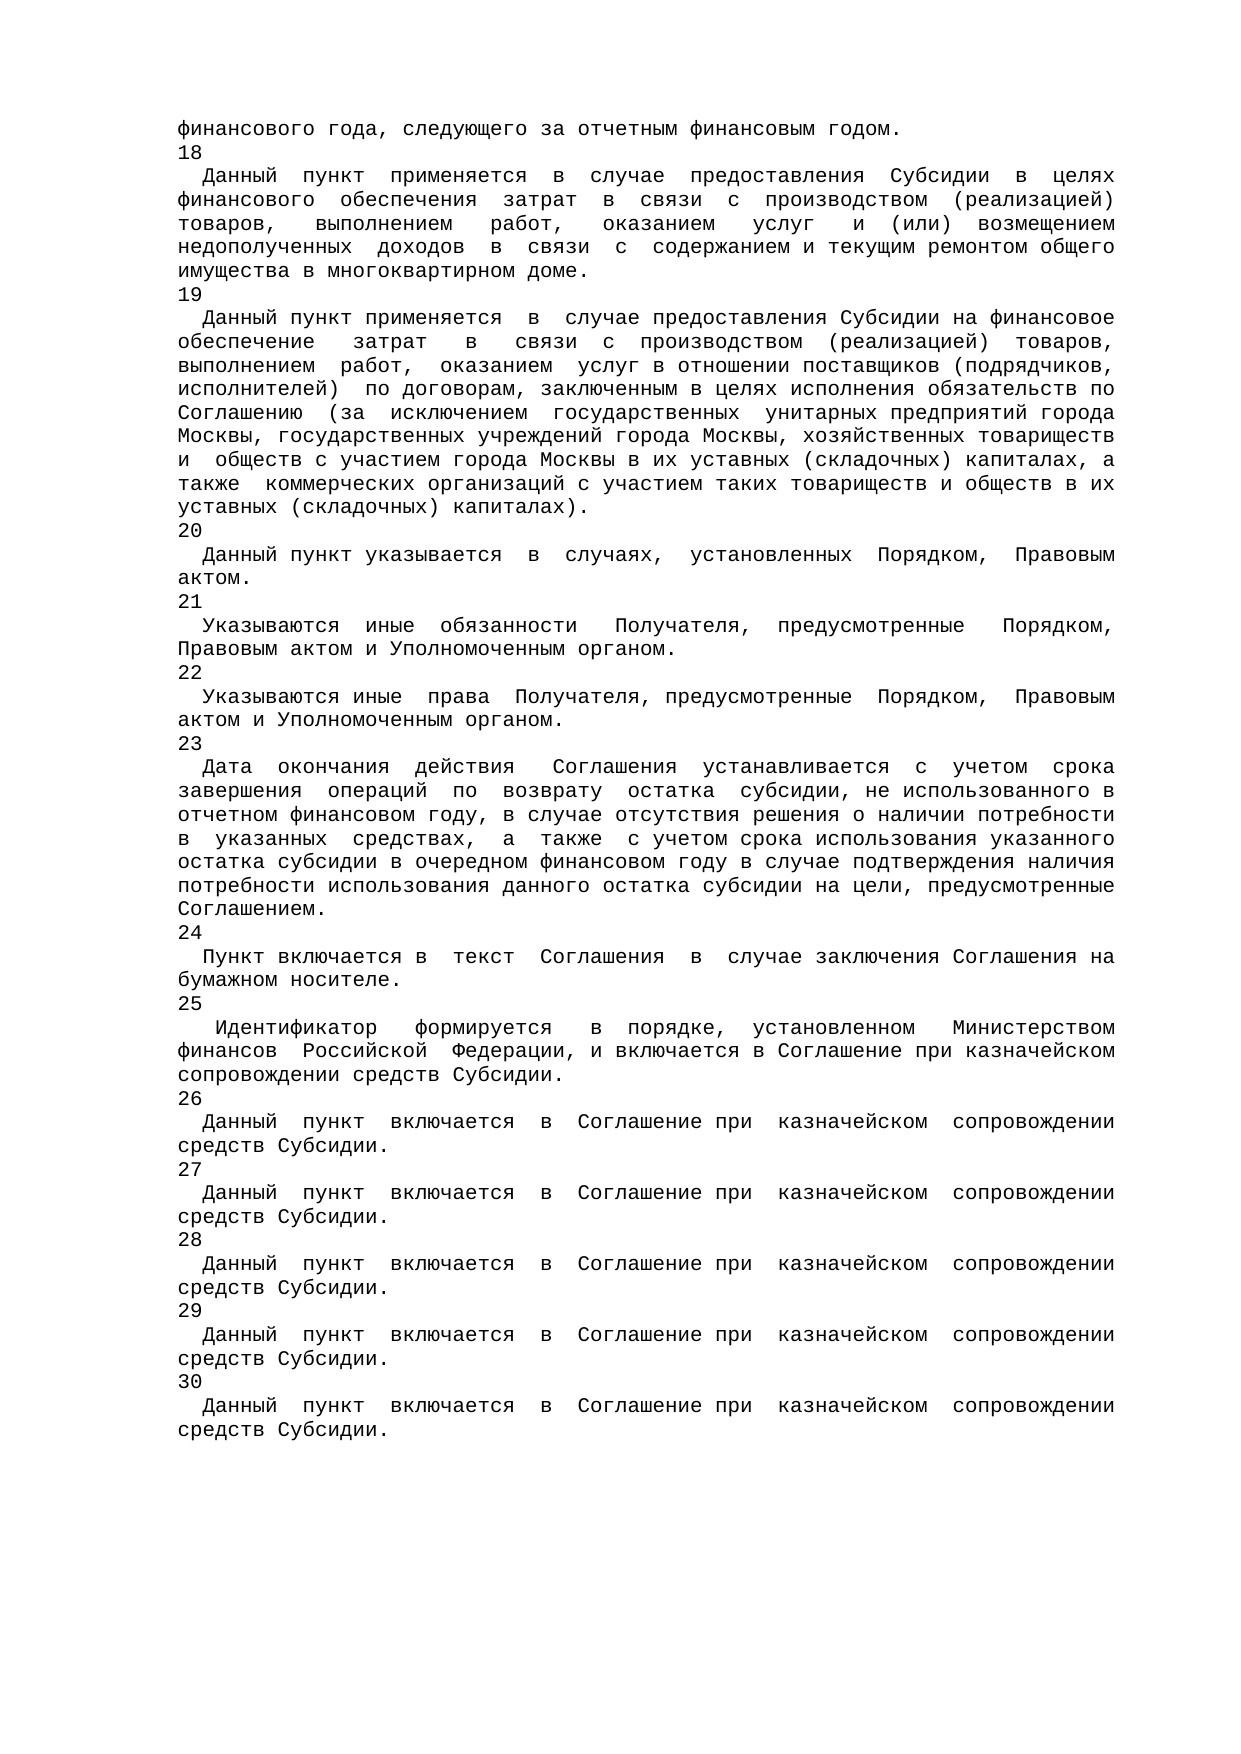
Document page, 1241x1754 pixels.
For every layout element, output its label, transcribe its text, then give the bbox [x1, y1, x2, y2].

text Указываются иные обязанности Получателя, предусмотренные Порядком, [177, 615, 1152, 638]
text 28 [177, 1229, 1152, 1253]
text финансового года, следующего за отчетным финансовым годом. [177, 118, 1152, 142]
text средств Субсидии. [177, 1348, 1152, 1371]
text средств Субсидии. [177, 1135, 1152, 1158]
text Данный пункт включается в Соглашение при казначейском сопровождении [177, 1253, 1152, 1277]
text исполнителей) по договорам, заключенным в целях исполнения обязательств по [177, 378, 1152, 402]
text Данный пункт применяется в случае предоставления Субсидии в целях [177, 165, 1152, 189]
text 18 [177, 142, 1152, 165]
text потребности использования данного остатка субсидии на цели, предусмотренные [177, 875, 1152, 898]
text Дата окончания действия Соглашения устанавливается с учетом срока [177, 757, 1152, 780]
text средств Субсидии. [177, 1277, 1152, 1300]
text Данный пункт применяется в случае предоставления Субсидии на финансовое [177, 307, 1152, 331]
text обеспечение затрат в связи с производством (реализацией) товаров, [177, 331, 1152, 354]
text 23 [177, 733, 1152, 757]
text уставных (складочных) капиталах). [177, 496, 1152, 520]
text остатка субсидии в очередном финансовом году в случае подтверждения наличия [177, 851, 1152, 875]
text 21 [177, 591, 1152, 615]
text актом. [177, 567, 1152, 591]
text финансового обеспечения затрат в связи с производством (реализацией) [177, 189, 1152, 213]
text Правовым актом и Уполномоченным органом. [177, 638, 1152, 662]
text завершения операций по возврату остатка субсидии, не использованного в [177, 780, 1152, 804]
text Идентификатор формируется в порядке, установленном Министерством [177, 1017, 1152, 1040]
text Указываются иные права Получателя, предусмотренные Порядком, Правовым [177, 686, 1152, 709]
text средств Субсидии. [177, 1206, 1152, 1229]
text бумажном носителе. [177, 969, 1152, 993]
text 27 [177, 1158, 1152, 1182]
text 19 [177, 284, 1152, 307]
text отчетном финансовом году, в случае отсутствия решения о наличии потребности [177, 804, 1152, 827]
text имущества в многоквартирном доме. [177, 260, 1152, 284]
text Данный пункт включается в Соглашение при казначейском сопровождении [177, 1111, 1152, 1135]
text 24 [177, 922, 1152, 946]
text Соглашению (за исключением государственных унитарных предприятий города [177, 402, 1152, 426]
text Москвы, государственных учреждений города Москвы, хозяйственных товариществ [177, 426, 1152, 449]
text 22 [177, 662, 1152, 686]
text также коммерческих организаций с участием таких товариществ и обществ в их [177, 473, 1152, 496]
text Соглашением. [177, 898, 1152, 922]
text средств Субсидии. [177, 1419, 1152, 1442]
text и обществ с участием города Москвы в их уставных (складочных) капиталах, а [177, 449, 1152, 473]
text Данный пункт включается в Соглашение при казначейском сопровождении [177, 1324, 1152, 1348]
text 29 [177, 1300, 1152, 1324]
text 30 [177, 1371, 1152, 1395]
text Данный пункт указывается в случаях, установленных Порядком, Правовым [177, 544, 1152, 567]
text финансов Российской Федерации, и включается в Соглашение при казначейском [177, 1040, 1152, 1064]
text Данный пункт включается в Соглашение при казначейском сопровождении [177, 1395, 1152, 1419]
text товаров, выполнением работ, оказанием услуг и (или) возмещением [177, 213, 1152, 236]
text в указанных средствах, а также с учетом срока использования указанного [177, 827, 1152, 851]
text 26 [177, 1088, 1152, 1111]
text актом и Уполномоченным органом. [177, 709, 1152, 733]
text выполнением работ, оказанием услуг в отношении поставщиков (подрядчиков, [177, 354, 1152, 378]
text Данный пункт включается в Соглашение при казначейском сопровождении [177, 1182, 1152, 1206]
text сопровождении средств Субсидии. [177, 1064, 1152, 1088]
text 20 [177, 520, 1152, 544]
text Пункт включается в текст Соглашения в случае заключения Соглашения на [177, 946, 1152, 969]
text недополученных доходов в связи с содержанием и текущим ремонтом общего [177, 236, 1152, 260]
text 25 [177, 993, 1152, 1017]
